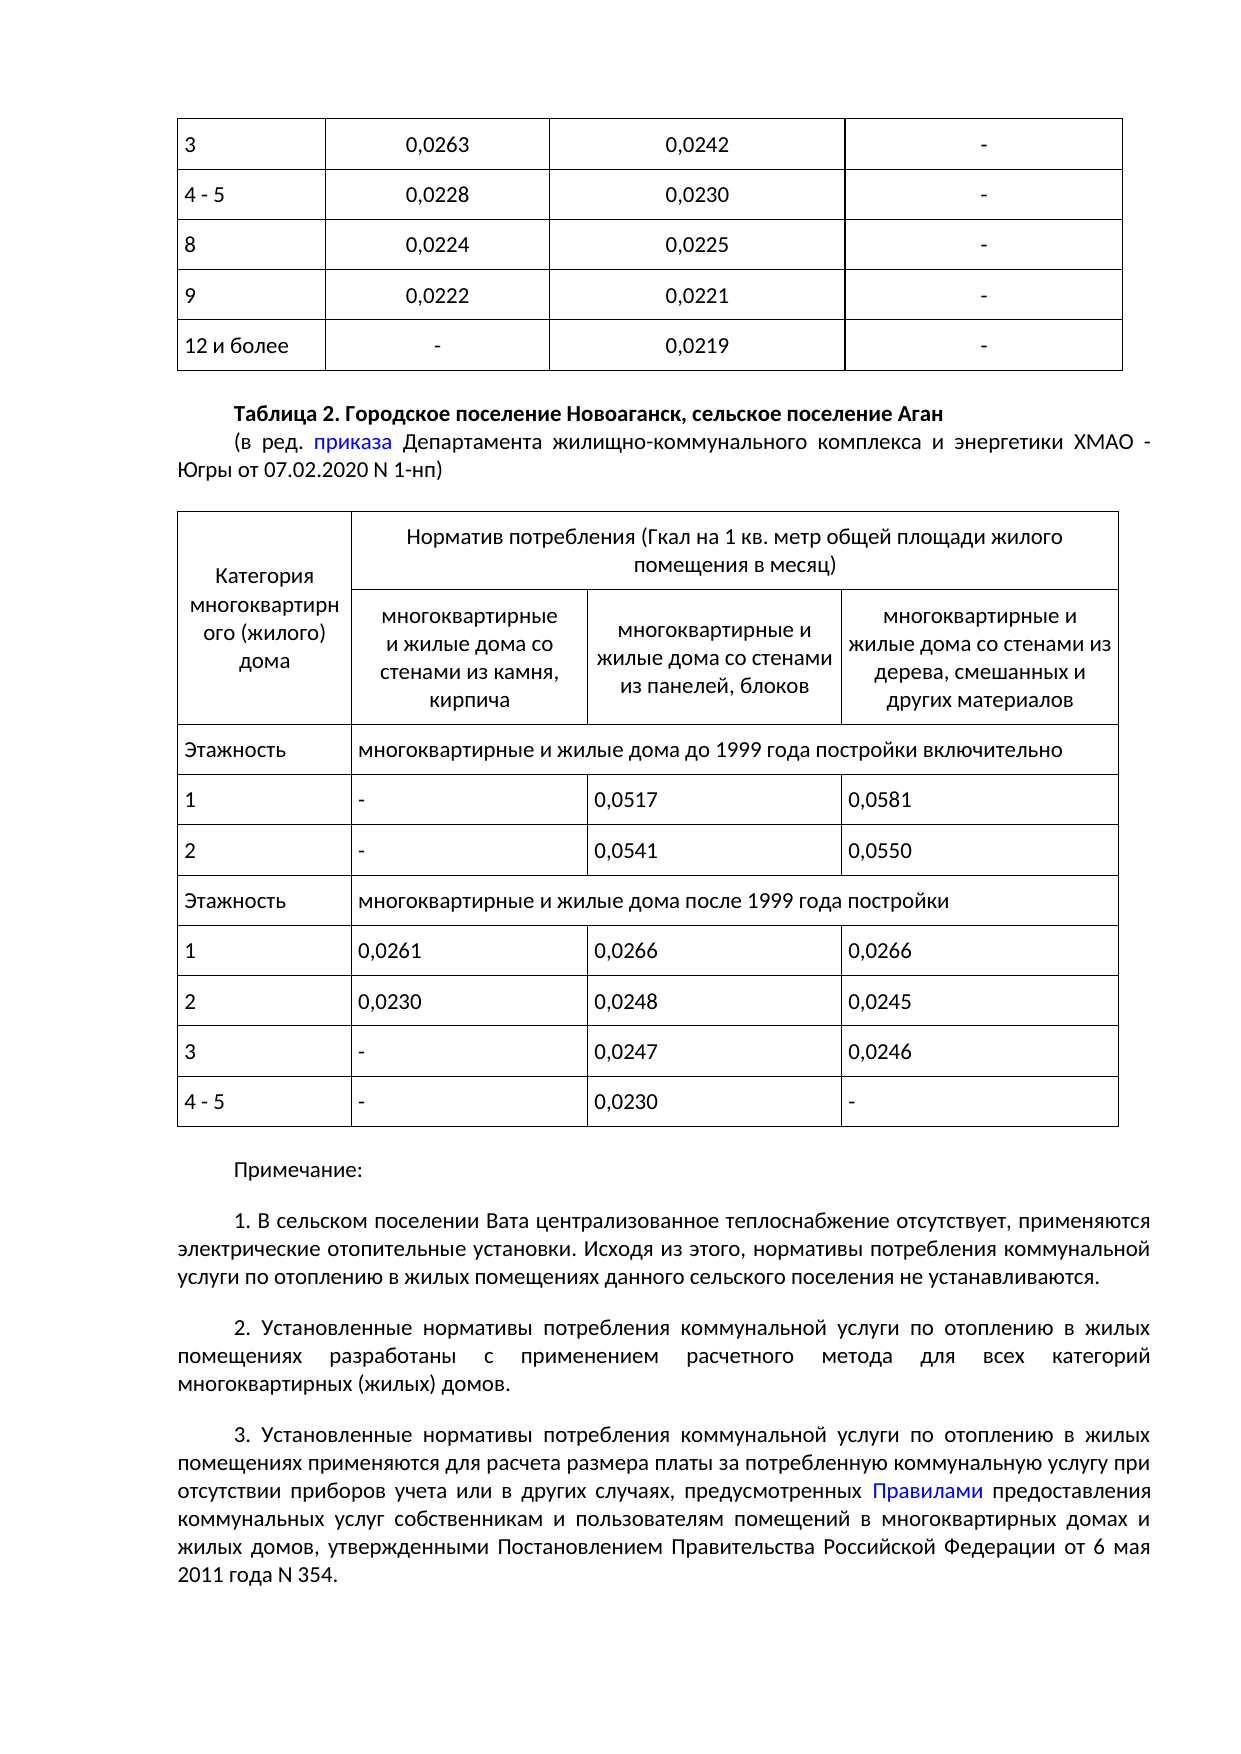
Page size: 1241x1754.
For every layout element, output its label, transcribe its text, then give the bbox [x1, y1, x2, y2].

table_cell 0,0517 [588, 775, 841, 824]
table_cell многоквартирные и жилые дома до 1999 года постройки включительно [352, 725, 1118, 774]
table_cell - [846, 220, 1122, 269]
table_cell Этажность [178, 725, 351, 774]
table_cell 0,0541 [588, 825, 841, 874]
table_cell 0,0581 [842, 775, 1118, 824]
table_cell 0,0266 [842, 926, 1118, 975]
text 3. Установленные нормативы потребления коммунальной услуги по отоплению в жилых помещениях применяются для расчета размера платы за потребленную коммунальную услугу при отсутствии приборов учета или в других случаях, предусмотренных Правилами предоставления коммунальных услуг собственникам и пользователям помещений в многоквартирных домах и жилых домов, утвержденными Постановлением Правительства Российской Федерации от 6 мая 2011 года N 354. [177, 1420, 1152, 1588]
table_cell 0,0224 [326, 220, 549, 269]
table_cell - [352, 775, 587, 824]
table_cell 2 [178, 976, 351, 1025]
text 1. В сельском поселении Вата централизованное теплоснабжение отсутствует, применяются электрические отопительные установки. Исходя из этого, нормативы потребления коммунальной услуги по отоплению в жилых помещениях данного сельского поселения не устанавливаются. [177, 1206, 1152, 1290]
title Таблица 2. Городское поселение Новоаганск, сельское поселение Аган [177, 399, 1152, 427]
table_cell 9 [178, 270, 325, 319]
table_cell 8 [178, 220, 325, 269]
table_cell 0,0230 [588, 1077, 841, 1126]
table_header Категория многоквартирного (жилого) дома [178, 512, 351, 723]
table_cell 1 [178, 926, 351, 975]
text Примечание: [177, 1155, 1152, 1183]
table_cell 0,0263 [326, 119, 549, 168]
table_cell 0,0261 [352, 926, 587, 975]
table_cell многоквартирные и жилые дома со стенами из панелей, блоков [588, 590, 841, 723]
table_cell 2 [178, 825, 351, 874]
table_cell 0,0248 [588, 976, 841, 1025]
table_cell 0,0228 [326, 170, 549, 219]
table_cell - [846, 170, 1122, 219]
table_cell 1 [178, 775, 351, 824]
table_cell 4 - 5 [178, 1077, 351, 1126]
table_cell - [846, 320, 1122, 370]
table_cell 0,0245 [842, 976, 1118, 1025]
table_cell - [326, 320, 549, 370]
table_cell - [846, 119, 1122, 168]
table_cell - [842, 1077, 1118, 1126]
table_cell 0,0550 [842, 825, 1118, 874]
table_cell 0,0230 [550, 170, 844, 219]
table_cell 0,0247 [588, 1026, 841, 1076]
table_cell 0,0221 [550, 270, 844, 319]
text 2. Установленные нормативы потребления коммунальной услуги по отоплению в жилых помещениях разработаны с применением расчетного метода для всех категорий многоквартирных (жилых) домов. [177, 1313, 1152, 1397]
text (в ред. приказа Департамента жилищно-коммунального комплекса и энергетики ХМАО - Югры от 07.02.2020 N 1-нп) [177, 427, 1152, 483]
table_cell - [352, 1026, 587, 1076]
table_cell 0,0222 [326, 270, 549, 319]
table_cell многоквартирные и жилые дома со стенами из камня, кирпича [352, 590, 587, 723]
table_cell многоквартирные и жилые дома после 1999 года постройки [352, 876, 1118, 925]
table_cell Этажность [178, 876, 351, 925]
table_cell 0,0266 [588, 926, 841, 975]
table_cell 0,0246 [842, 1026, 1118, 1076]
table_cell 0,0242 [550, 119, 844, 168]
table_cell - [846, 270, 1122, 319]
table_cell - [352, 825, 587, 874]
table_cell - [352, 1077, 587, 1126]
table_cell 0,0219 [550, 320, 844, 370]
table_cell 12 и более [178, 320, 325, 370]
table_cell 0,0225 [550, 220, 844, 269]
table_cell 3 [178, 1026, 351, 1076]
table_header Норматив потребления (Гкал на 1 кв. метр общей площади жилого помещения в месяц) [352, 512, 1118, 589]
table_cell многоквартирные и жилые дома со стенами из дерева, смешанных и других материалов [842, 590, 1118, 723]
table_cell 0,0230 [352, 976, 587, 1025]
table_cell 4 - 5 [178, 170, 325, 219]
table_cell 3 [178, 119, 325, 168]
